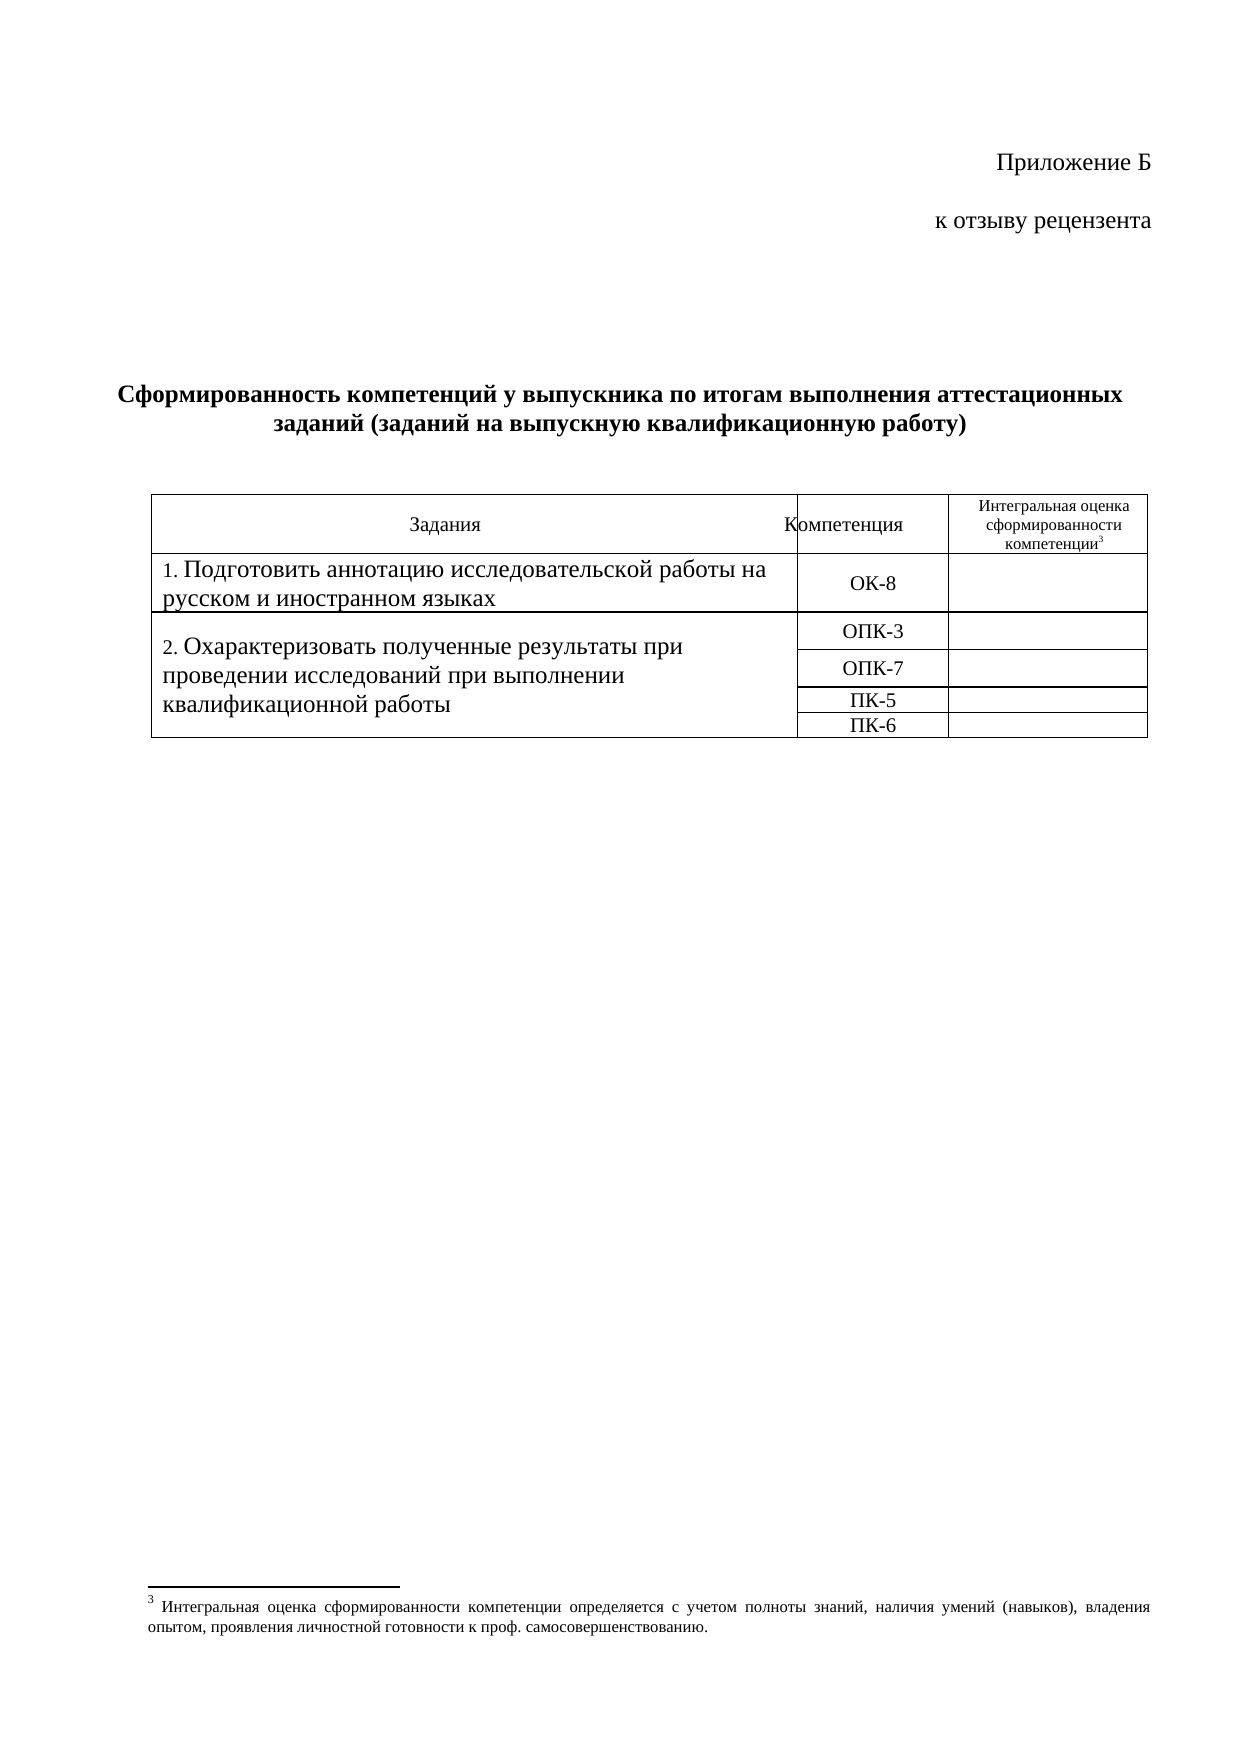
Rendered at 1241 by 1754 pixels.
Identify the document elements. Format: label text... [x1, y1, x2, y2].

table_cell [949, 554, 1147, 611]
table_cell ПК-6 [798, 713, 948, 737]
table_cell [949, 650, 1147, 686]
table_cell [949, 713, 1147, 737]
table_header Компетенция [798, 495, 948, 553]
table_cell [949, 613, 1147, 649]
table_cell ПК-5 [798, 688, 948, 712]
table_cell 2. Охарактеризовать полученные результаты при проведении исследований при выполнении квалификационной работы [152, 613, 797, 737]
table_cell ОПК-3 [798, 613, 948, 649]
table_cell ОК-8 [798, 554, 948, 611]
table_header Интегральная оценка сформированности компетенции [949, 495, 1147, 553]
text Приложение Б [89, 147, 1152, 176]
table_cell 1. Подготовить аннотацию исследовательской работы на русском и иностранном языках [152, 554, 797, 611]
text Сформированность компетенций у выпускника по итогам выполнения аттестационных заданий (заданий на выпускную квалификационную работу) [89, 379, 1152, 436]
table_cell ОПК-7 [798, 650, 948, 686]
table_header Задания [152, 495, 797, 553]
text к отзыву рецензента [89, 205, 1152, 234]
table_cell [949, 688, 1147, 712]
